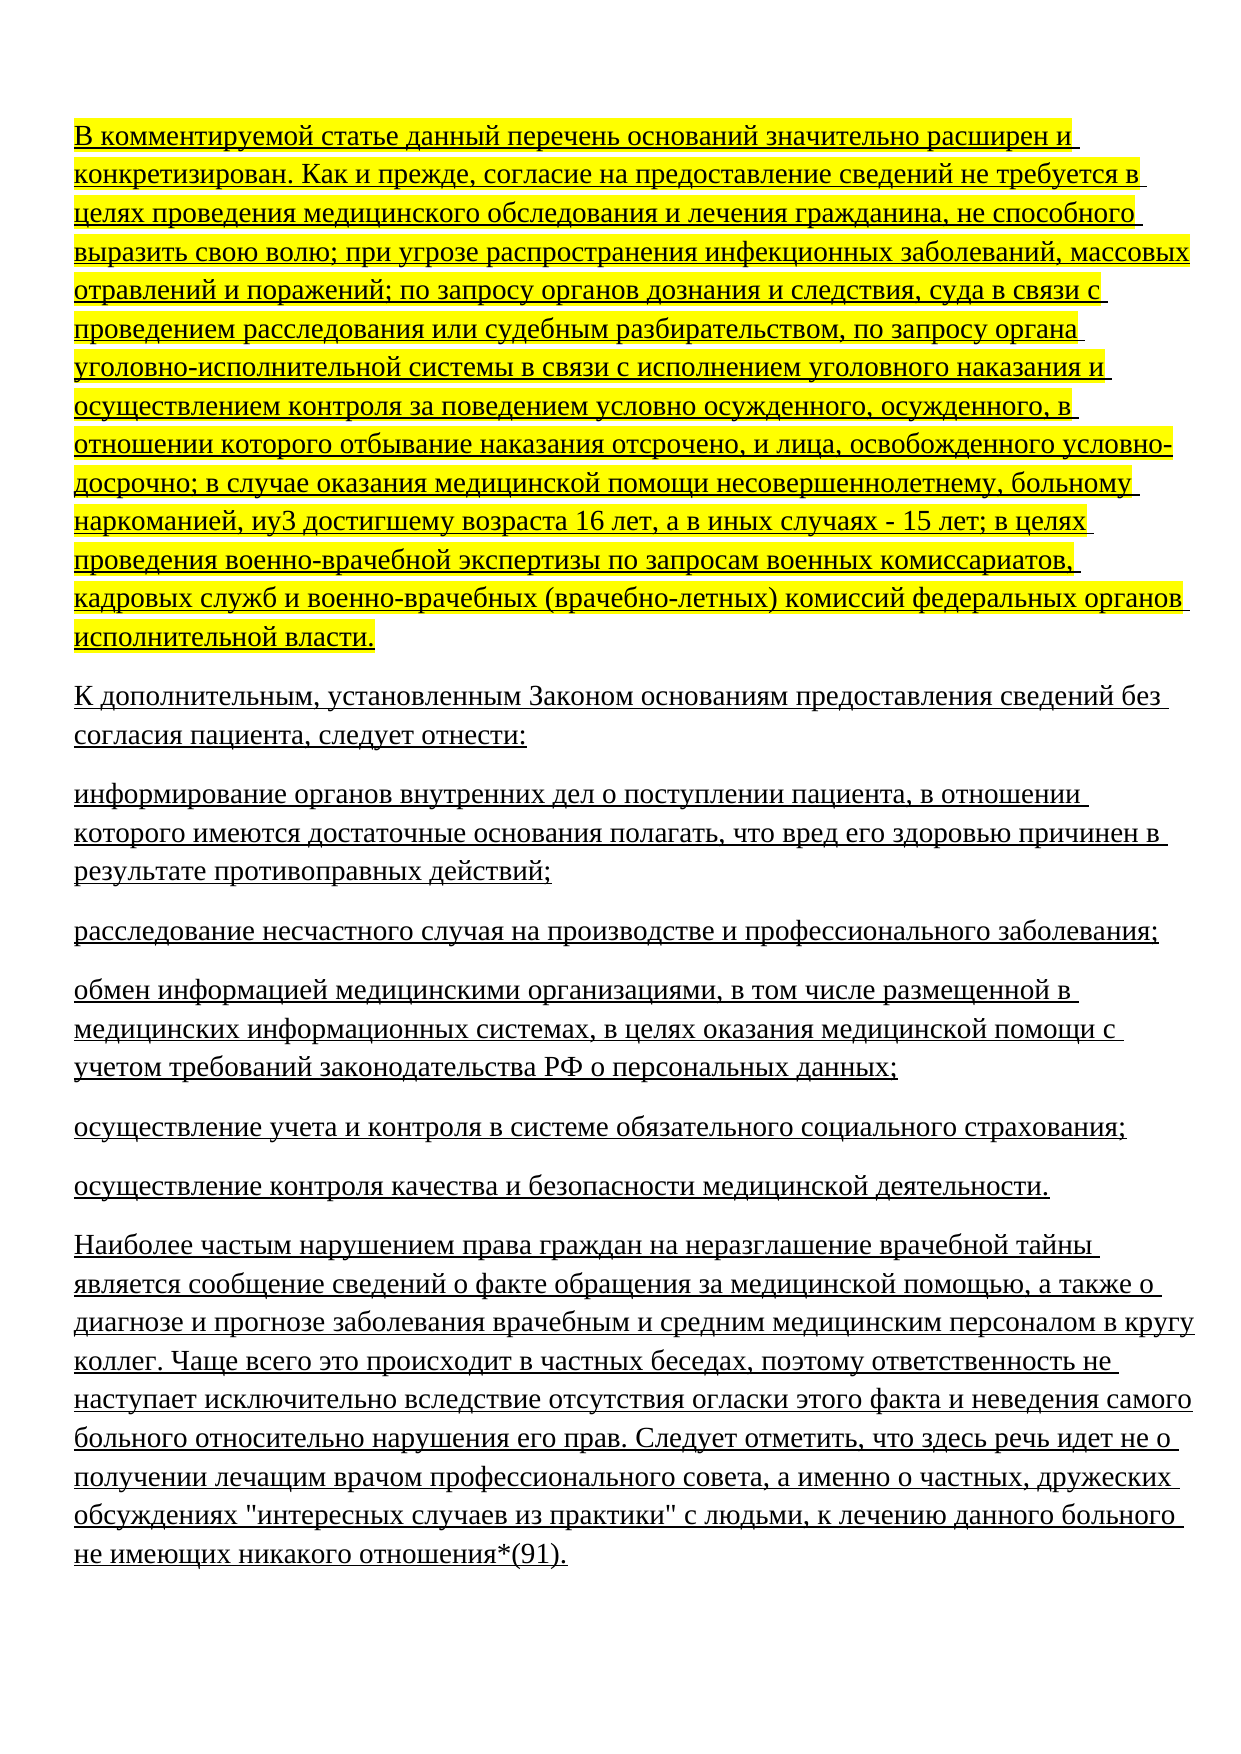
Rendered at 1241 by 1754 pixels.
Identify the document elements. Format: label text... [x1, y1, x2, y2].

text Наиболее частым нарушением права граждан на неразглашение врачебной тайны является сообщение сведений о факте обращения за медицинской помощью, а также о диагнозе и прогнозе заболевания врачебным и средним медицинским персоналом в кругу коллег. Чаще всего это происходит в частных беседах, поэтому ответственность не наступает исключительно вследствие отсутствия огласки этого факта и неведения самого больного относительно нарушения его прав. Следует отметить, что здесь речь идет не о получении лечащим врачом профессионального совета, а именно о частных, дружеских обсуждениях "интересных случаев из практики" с людьми, к лечению данного больного не имеющих никакого отношения*(91). [74, 1227, 1196, 1569]
text В комментируемой статье данный перечень оснований значительно расширен и конкретизирован. Как и прежде, согласие на предоставление сведений не требуется в целях проведения медицинского обследования и лечения гражданина, не способного выразить свою волю; при угрозе распространения инфекционных заболеваний, массовых отравлений и поражений; по запросу органов дознания и следствия, суда в связи с проведением расследования или судебным разбирательством, по запросу органа уголовно-исполнительной системы в связи с исполнением уголовного наказания и осуществлением контроля за поведением условно осужденного, осужденного, в отношении которого отбывание наказания отсрочено, и лица, освобожденного условно-досрочно; в случае оказания медицинской помощи несовершеннолетнему, больному наркоманией, иу3 достигшему возраста 16 лет, а в иных случаях - 15 лет; в целях проведения военно-врачебной экспертизы по запросам военных комиссариатов, кадровых служб и военно-врачебных (врачебно-летных) комиссий федеральных органов исполнительной власти. [74, 118, 1196, 653]
text К дополнительным, установленным Законом основаниям предоставления сведений без согласия пациента, следует отнести: [74, 678, 1196, 751]
text обмен информацией медицинскими организациями, в том числе размещенной в медицинских информационных системах, в целях оказания медицинской помощи с учетом требований законодательства РФ о персональных данных; [74, 972, 1196, 1083]
text расследование несчастного случая на производстве и профессионального заболевания; [74, 913, 1196, 946]
text информирование органов внутренних дел о поступлении пациента, в отношении которого имеются достаточные основания полагать, что вред его здоровью причинен в результате противоправных действий; [74, 776, 1196, 887]
text осуществление контроля качества и безопасности медицинской деятельности. [74, 1168, 1196, 1202]
text осуществление учета и контроля в системе обязательного социального страхования; [74, 1109, 1196, 1142]
